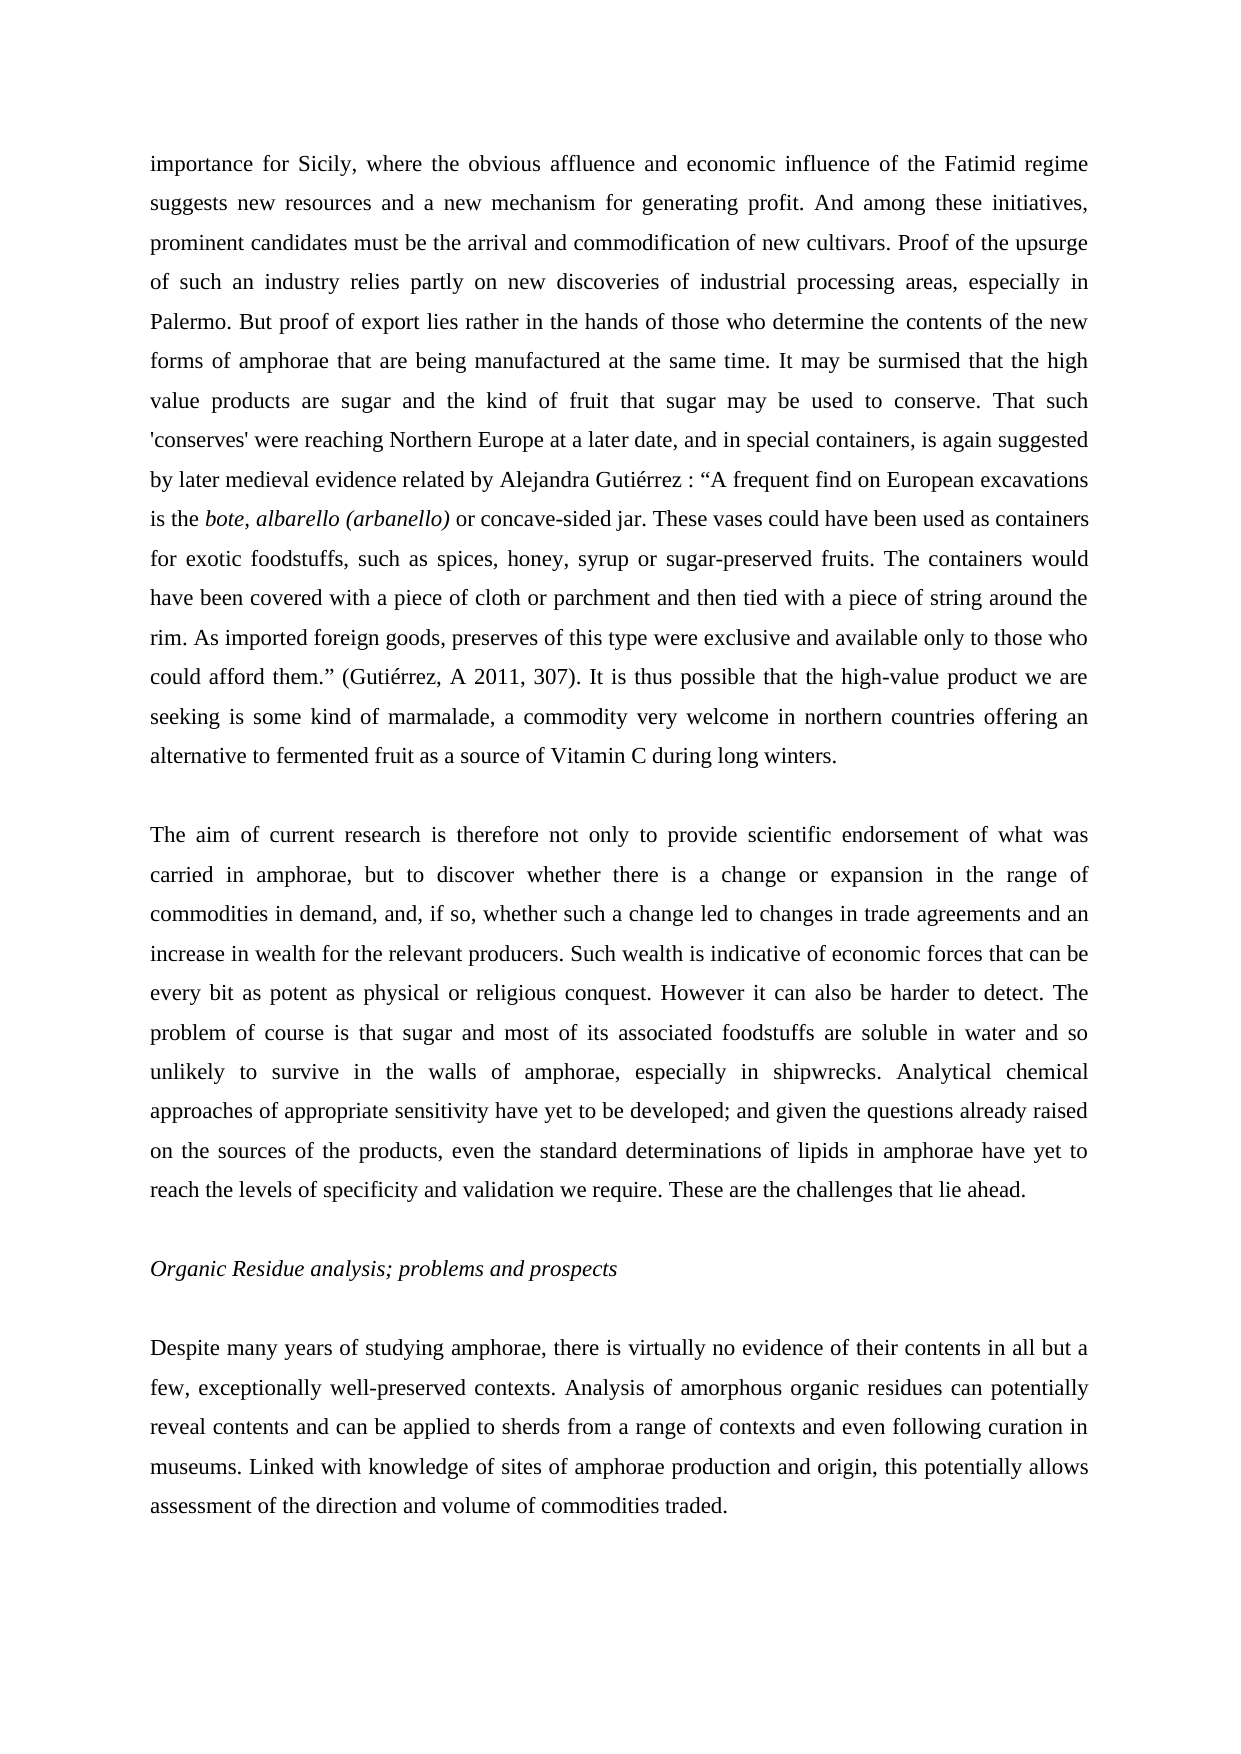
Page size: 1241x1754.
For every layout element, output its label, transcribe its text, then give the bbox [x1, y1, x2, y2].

text The aim of current research is therefore not only to provide scientific endorsement of what was carried in amphorae, but to discover whether there is a change or expansion in the range of commodities in demand, and, if so, whether such a change led to changes in trade agreements and an increase in wealth for the relevant producers. Such wealth is indicative of economic forces that can be every bit as potent as physical or religious conquest. However it can also be harder to detect. The problem of course is that sugar and most of its associated foodstuffs are soluble in water and so unlikely to survive in the walls of amphorae, especially in shipwrecks. Analytical chemical approaches of appropriate sensitivity have yet to be developed; and given the questions already raised on the sources of the products, even the standard determinations of lipids in amphorae have yet to reach the levels of specificity and validation we require. These are the challenges that lie ahead. [150, 821, 1090, 1203]
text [150, 150, 1090, 768]
text Despite many years of studying amphorae, there is virtually no evidence of their contents in all but a few, exceptionally well-preserved contexts. Analysis of amorphous organic residues can potentially reveal contents and can be applied to sherds from a range of contexts and even following curation in museums. Linked with knowledge of sites of amphorae production and origin, this potentially allows assessment of the direction and volume of commodities traded. [150, 1334, 1090, 1519]
text Organic Residue analysis; problems and prospects [150, 1255, 1090, 1282]
